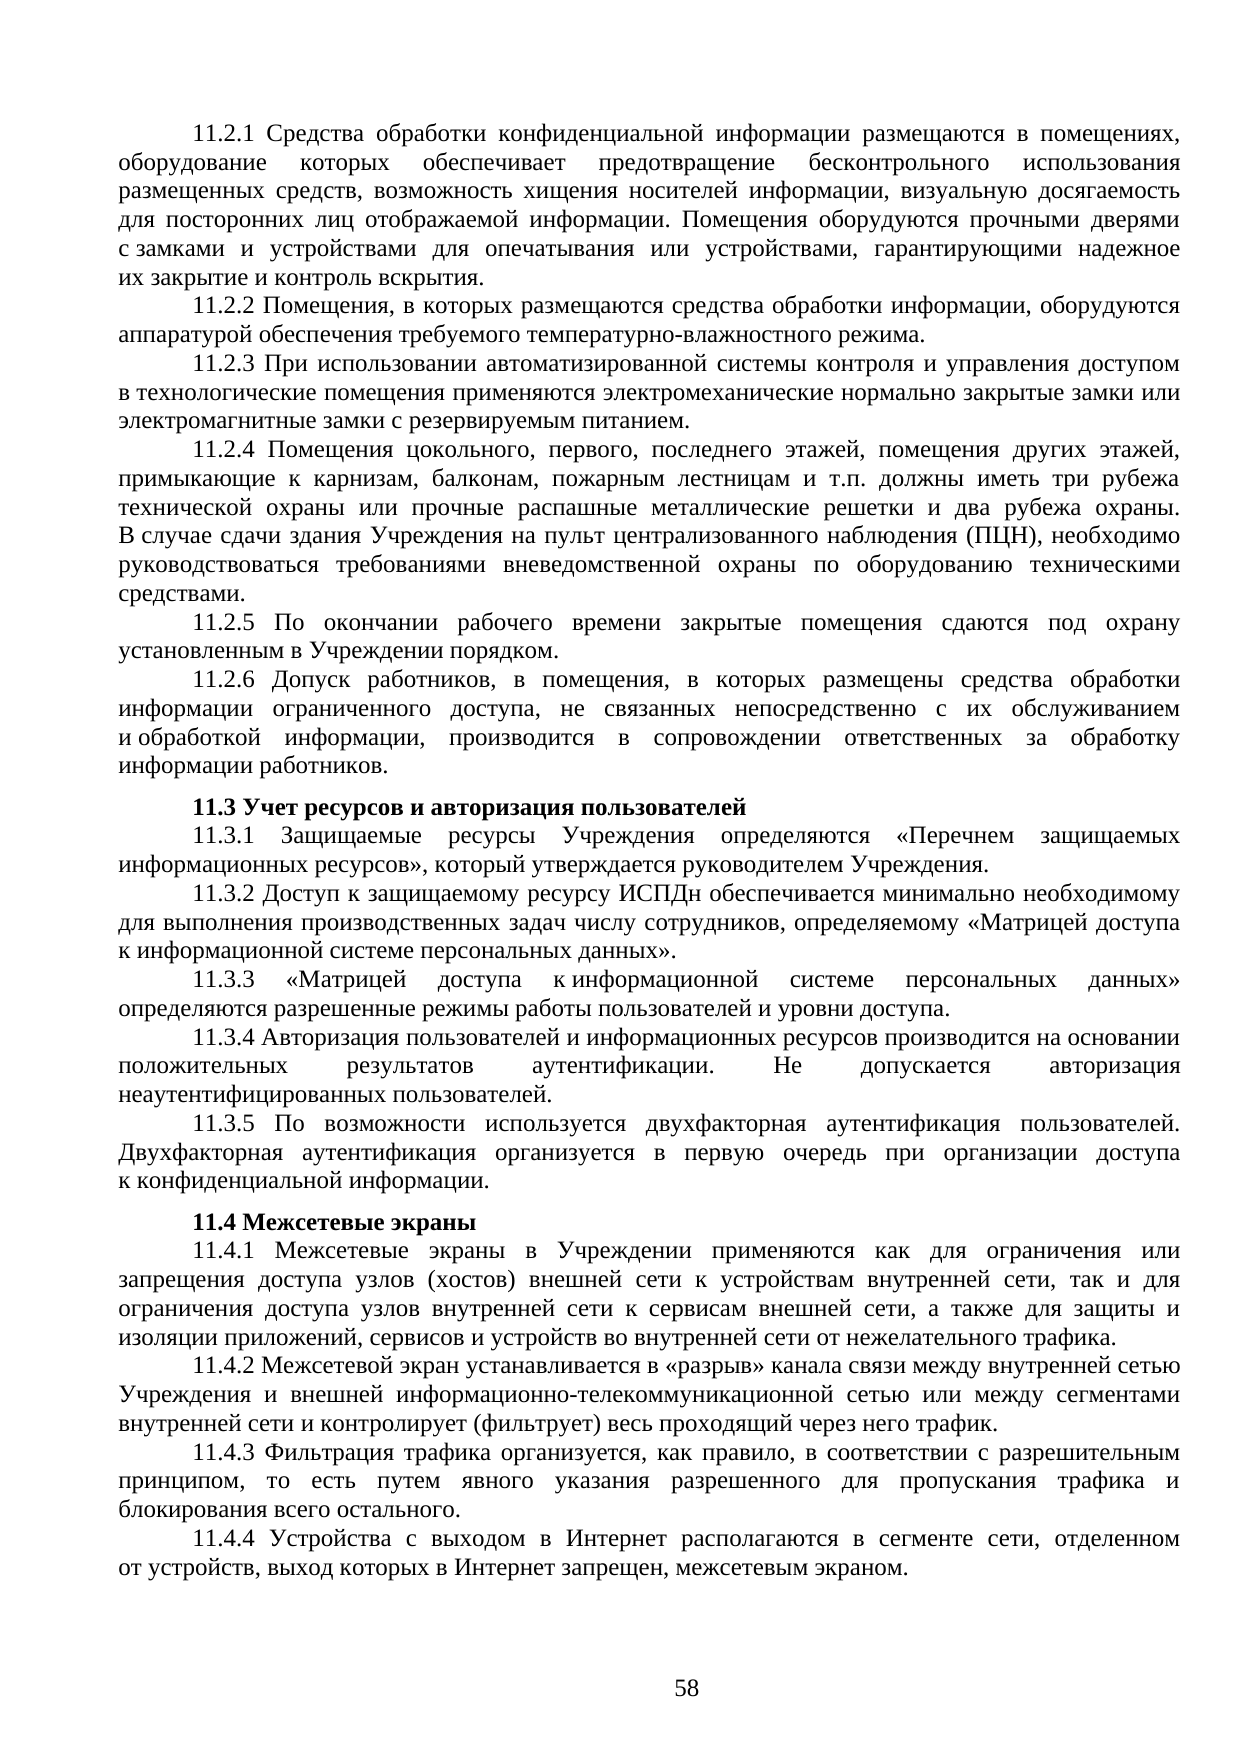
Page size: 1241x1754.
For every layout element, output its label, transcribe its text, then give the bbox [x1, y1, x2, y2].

text 11.2.6 Допуск работников, в помещения, в которых размещены средства обработки информации ограниченного доступа, не связанных непосредственно с их обслуживанием и обработкой информации, производится в сопровождении ответственных за обработку информации работников. [118, 664, 1181, 779]
text 11.3.5 По возможности используется двухфакторная аутентификация пользователей. Двухфакторная аутентификация организуется в первую очередь при организации доступа к конфиденциальной информации. [118, 1108, 1181, 1194]
text 11.2.3 При использовании автоматизированной системы контроля и управления доступом в технологические помещения применяются электромеханические нормально закрытые замки или электромагнитные замки с резервируемым питанием. [118, 348, 1181, 434]
subtitle 11.3 Учет ресурсов и авторизация пользователей [118, 792, 1181, 821]
text 11.2.2 Помещения, в которых размещаются средства обработки информации, оборудуются аппаратурой обеспечения требуемого температурно-влажностного режима. [118, 291, 1181, 348]
text 11.2.1 Средства обработки конфиденциальной информации размещаются в помещениях, оборудование которых обеспечивает предотвращение бесконтрольного использования размещенных средств, возможность хищения носителей информации, визуальную досягаемость для посторонних лиц отображаемой информации. Помещения оборудуются прочными дверями с замками и устройствами для опечатывания или устройствами, гарантирующими надежное их закрытие и контроль вскрытия. [118, 118, 1181, 291]
text 11.3.4 Авторизация пользователей и информационных ресурсов производится на основании положительных результатов аутентификации. Не допускается авторизация неаутентифицированных пользователей. [118, 1022, 1181, 1108]
text 11.3.3 «Матрицей доступа к информационной системе персональных данных» определяются разрешенные режимы работы пользователей и уровни доступа. [118, 964, 1181, 1022]
text 11.4.3 Фильтрация трафика организуется, как правило, в соответствии с разрешительным принципом, то есть путем явного указания разрешенного для пропускания трафика и блокирования всего остального. [118, 1437, 1181, 1523]
text 11.4.4 Устройства с выходом в Интернет располагаются в сегменте сети, отделенном от устройств, выход которых в Интернет запрещен, межсетевым экраном. [118, 1523, 1181, 1581]
text 11.3.2 Доступ к защищаемому ресурсу ИСПДн обеспечивается минимально необходимому для выполнения производственных задач числу сотрудников, определяемому «Матрицей доступа к информационной системе персональных данных». [118, 878, 1181, 964]
text 11.3.1 Защищаемые ресурсы Учреждения определяются «Перечнем защищаемых информационных ресурсов», который утверждается руководителем Учреждения. [118, 821, 1181, 878]
text 11.2.4 Помещения цокольного, первого, последнего этажей, помещения других этажей, примыкающие к карнизам, балконам, пожарным лестницам и т.п. должны иметь три рубежа технической охраны или прочные распашные металлические решетки и два рубежа охраны. В случае сдачи здания Учреждения на пульт централизованного наблюдения (ПЦН), необходимо руководствоваться требованиями вневедомственной охраны по оборудованию техническими средствами. [118, 434, 1181, 607]
subtitle 11.4 Межсетевые экраны [118, 1207, 1181, 1236]
text 11.2.5 По окончании рабочего времени закрытые помещения сдаются под охрану установленным в Учреждении порядком. [118, 607, 1181, 664]
text 11.4.1 Межсетевые экраны в Учреждении применяются как для ограничения или запрещения доступа узлов (хостов) внешней сети к устройствам внутренней сети, так и для ограничения доступа узлов внутренней сети к сервисам внешней сети, а также для защиты и изоляции приложений, сервисов и устройств во внутренней сети от нежелательного трафика. [118, 1236, 1181, 1351]
text 11.4.2 Межсетевой экран устанавливается в «разрыв» канала связи между внутренней сетью Учреждения и внешней информационно-телекоммуникационной сетью или между сегментами внутренней сети и контролирует (фильтрует) весь проходящий через него трафик. [118, 1351, 1181, 1437]
